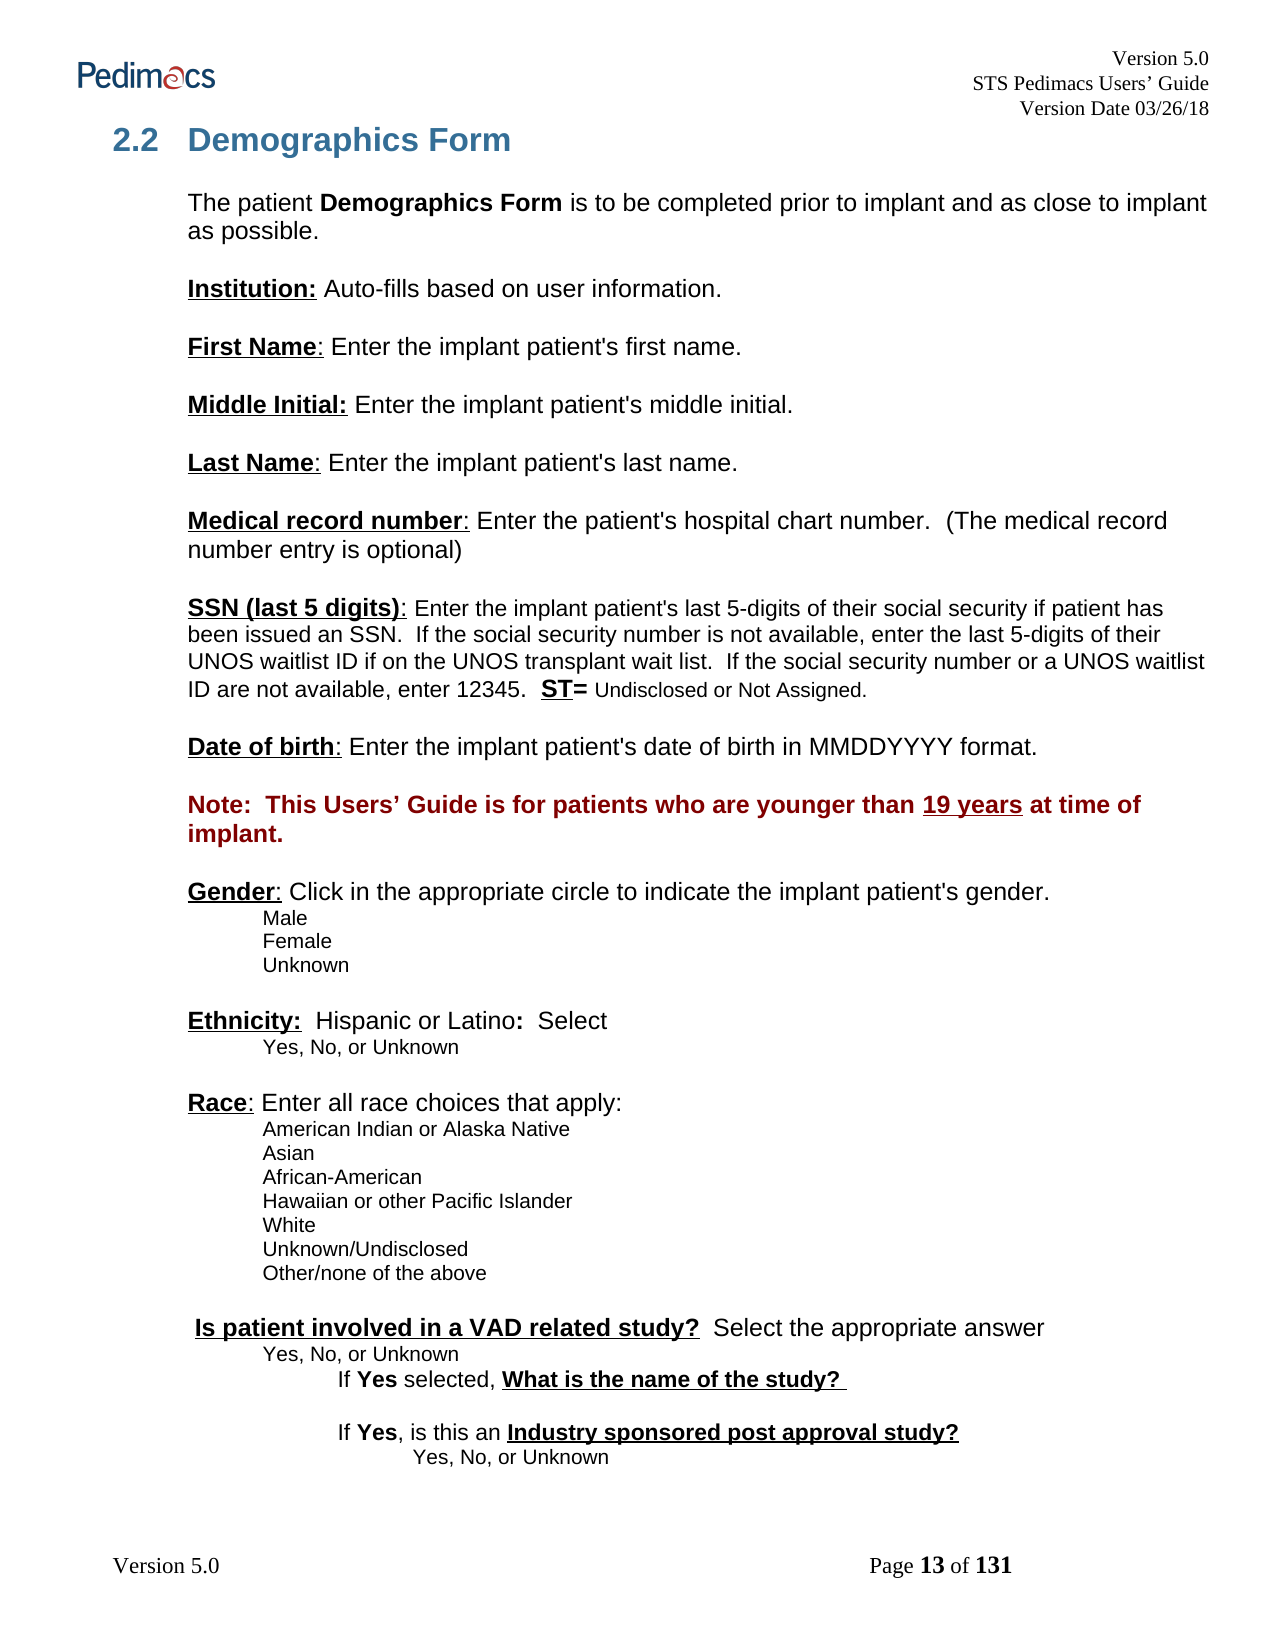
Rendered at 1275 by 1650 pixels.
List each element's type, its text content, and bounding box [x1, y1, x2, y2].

text American Indian or Alaska Native [187, 1117, 1209, 1141]
text Ethnicity: Hispanic or Latino: Select [187, 1006, 1209, 1035]
text Middle Initial: Enter the implant patient's middle initial. [112, 390, 1209, 419]
text Last Name: Enter the implant patient's last name. [187, 448, 1209, 477]
subtitle 2.2 Demographics Form [112, 120, 1209, 158]
text Institution: Auto-fills based on user information. [187, 274, 1209, 303]
text Male [187, 905, 1209, 929]
text Race: Enter all race choices that apply: [187, 1088, 1209, 1117]
picture [62, 56, 241, 96]
text Yes, No, or Unknown [225, 1342, 1209, 1366]
text Medical record number: Enter the patient's hospital chart number. (The medical record number entry is optional) [187, 506, 1209, 563]
text Yes, No, or Unknown [412, 1445, 1209, 1469]
text The patient Demographics Form is to be completed prior to implant and as close to implant as possible. [187, 188, 1209, 245]
text Note: This Users’ Guide is for patients who are younger than 19 years at time of implant. [187, 790, 1209, 847]
text Hawaiian or other Pacific Islander [187, 1188, 1209, 1212]
text Unknown/Undisclosed [187, 1236, 1209, 1260]
text SSN (last 5 digits): Enter the implant patient's last 5-digits of their social security if patient has been issued an SSN. If the social security number is not available, enter the last 5-digits of their UNOS waitlist ID if on the UNOS transplant wait list. If the social security number or a UNOS waitlist ID are not available, enter 12345. ST= Undisclosed or Not Assigned. [187, 593, 1209, 703]
text Other/none of the above [187, 1260, 1209, 1284]
text If Yes, is this an Industry sponsored post approval study? [262, 1418, 1209, 1445]
text Yes, No, or Unknown [187, 1035, 1209, 1059]
text First Name: Enter the implant patient's first name. [187, 332, 1209, 361]
text Is patient involved in a VAD related study? Select the appropriate answer [112, 1313, 1209, 1342]
text Gender: Click in the appropriate circle to indicate the implant patient's gender. [187, 877, 1209, 905]
text Unknown [187, 953, 1209, 977]
text Date of birth: Enter the implant patient's date of birth in MMDDYYYY format. [187, 732, 1209, 761]
text African-American [187, 1164, 1209, 1188]
text Female [187, 929, 1209, 953]
text Asian [187, 1141, 1209, 1164]
text White [187, 1212, 1209, 1236]
text If Yes selected, What is the name of the study? [112, 1366, 1209, 1392]
